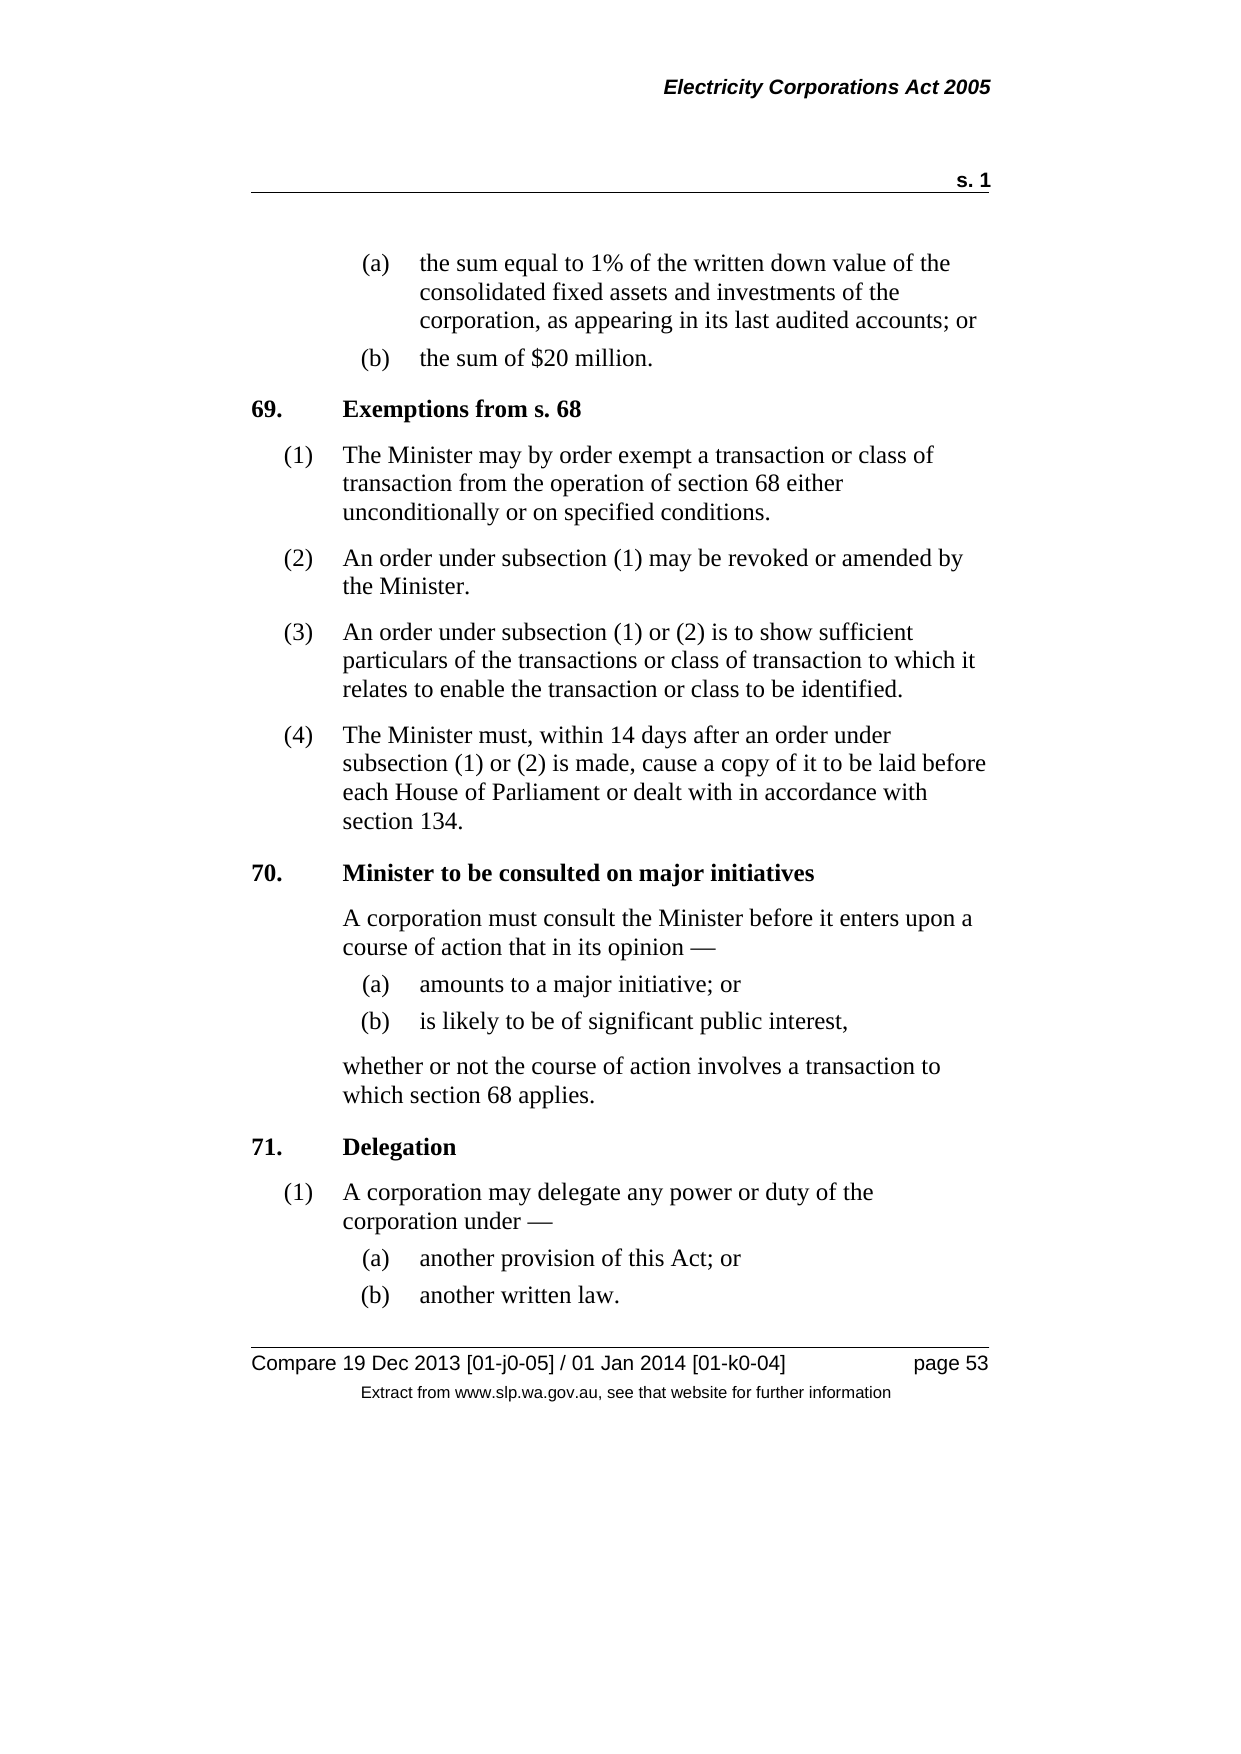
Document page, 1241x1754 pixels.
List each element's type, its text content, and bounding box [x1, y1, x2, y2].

text (3) An order under subsection (1) or (2) is to show sufficient particulars of the transactions or class of transaction to which it relates to enable the transaction or class to be identified. [251, 617, 989, 703]
text (1) The Minister may by order exempt a transaction or class of transaction from the operation of section 68 either unconditionally or on specified conditions. [251, 440, 989, 526]
text (a) the sum equal to 1% of the written down value of the consolidated fixed assets and investments of the corporation, as appearing in its last audited accounts; or [251, 248, 989, 334]
text A corporation must consult the Minister before it enters upon a course of action that in its opinion — [251, 903, 989, 961]
text (a) another provision of this Act; or [251, 1243, 989, 1272]
text (b) the sum of $20 million. [251, 343, 989, 371]
text (a) amounts to a major initiative; or [251, 969, 989, 998]
text (1) A corporation may delegate any power or duty of the corporation under — [251, 1177, 989, 1235]
subtitle 70. Minister to be consulted on major initiatives [251, 858, 989, 886]
text (b) is likely to be of significant public interest, [251, 1006, 989, 1035]
text (4) The Minister must, within 14 days after an order under subsection (1) or (2) is made, cause a copy of it to be laid before each House of Parliament or dealt with in accordance with section 134. [251, 720, 989, 835]
text whether or not the course of action involves a transaction to which section 68 applies. [251, 1051, 989, 1109]
subtitle 71. Delegation [251, 1132, 989, 1161]
subtitle 69. Exemptions from s. 68 [251, 394, 989, 423]
text (2) An order under subsection (1) may be revoked or amended by the Minister. [251, 543, 989, 600]
text (b) another written law. [251, 1280, 989, 1309]
